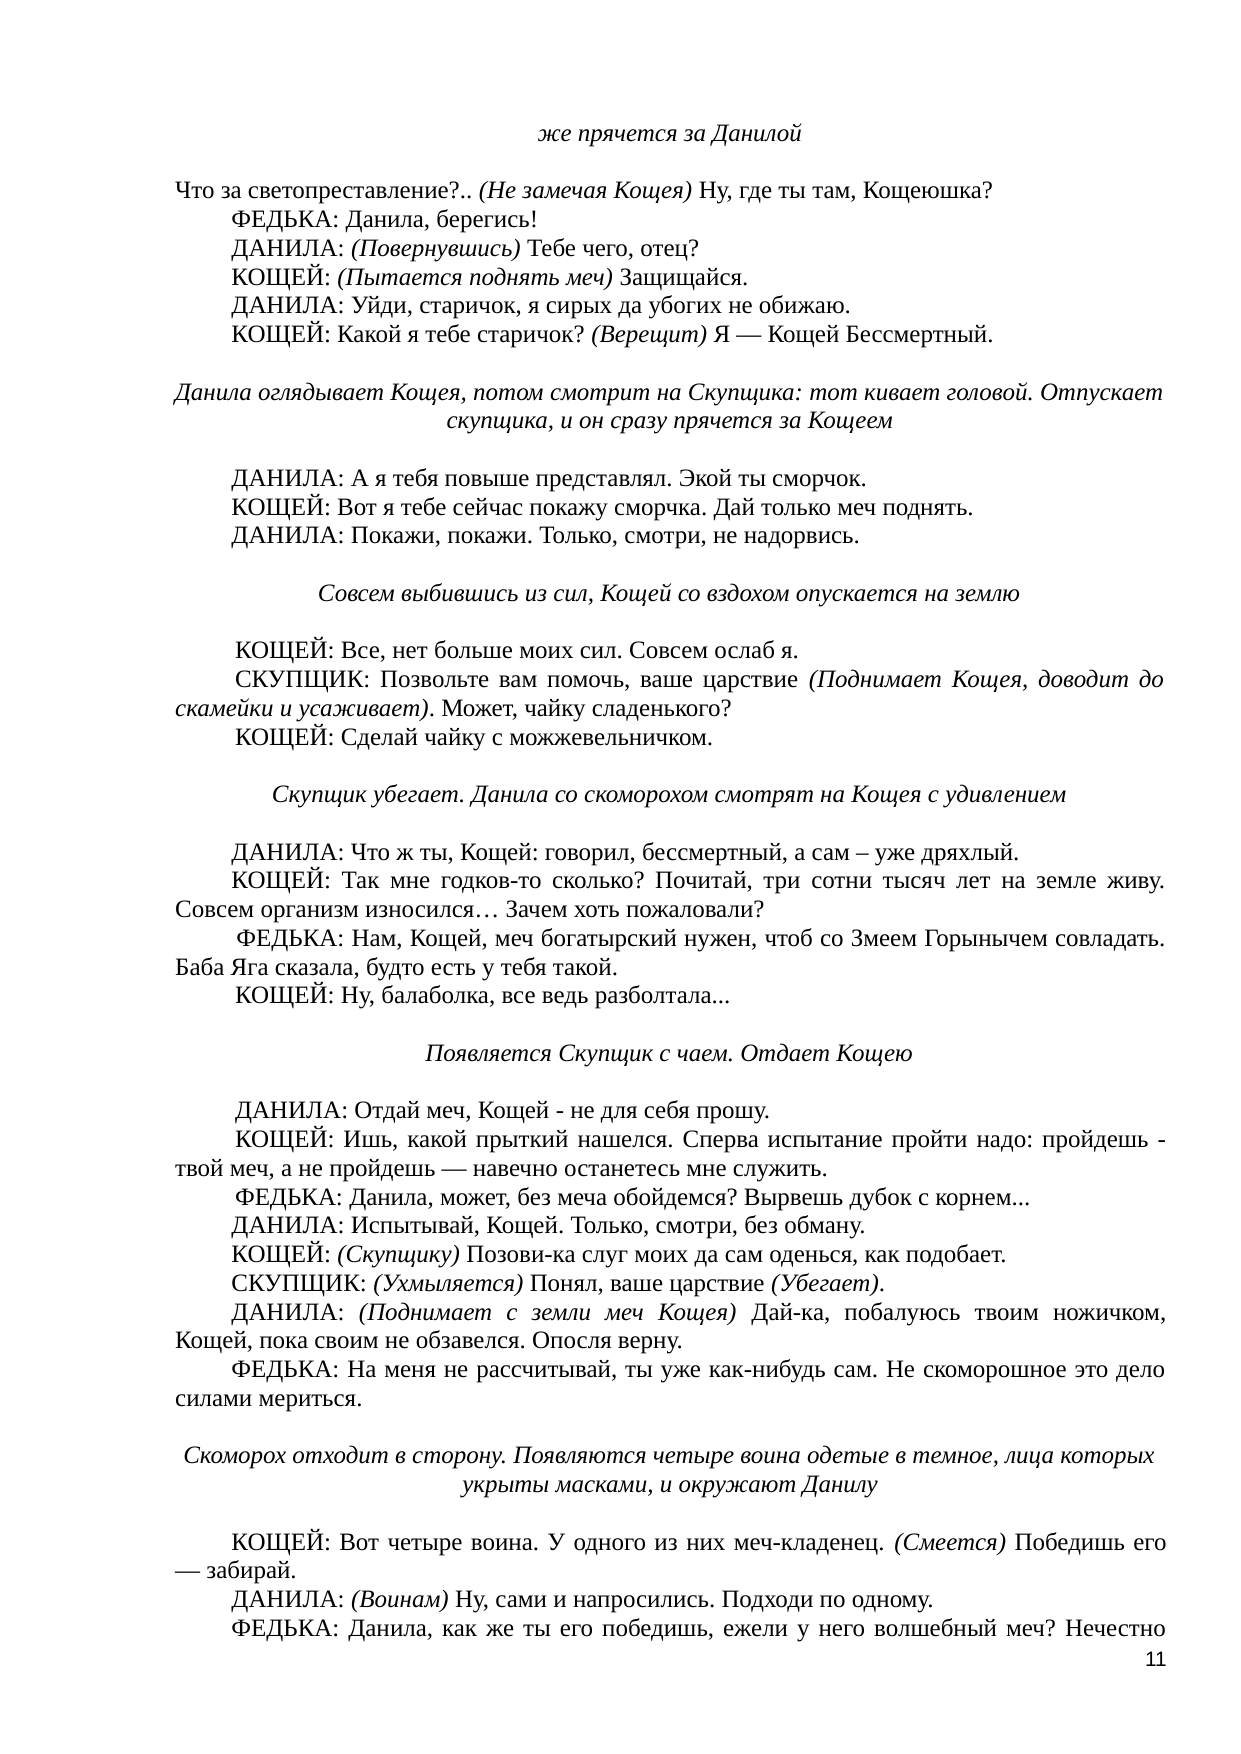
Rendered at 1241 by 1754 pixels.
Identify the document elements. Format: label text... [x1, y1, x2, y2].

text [175, 118, 1167, 147]
text КОЩЕЙ: Вот четыре воина. У одного из них меч-кладенец. (Смеется) Победишь его — забирай. [175, 1527, 1167, 1584]
text Данила оглядывает Кощея, потом смотрит на Скупщика: тот кивает головой. Отпускает скупщика, и он сразу прячется за Кощеем [174, 377, 1167, 434]
text ДАНИЛА: (Повернувшись) Тебе чего, отец? [175, 233, 1167, 262]
text КОЩЕЙ: Ну, балаболка, все ведь разболтала... [175, 981, 1167, 1009]
text КОЩЕЙ: Все, нет больше моих сил. Совсем ослаб я. [175, 636, 1167, 664]
text ДАНИЛА: Отдай меч, Кощей - не для себя прошу. [175, 1096, 1167, 1124]
text Скоморох отходит в сторону. Появляются четыре воина одетые в темное, лица которых укрыты масками, и окружают Данилу [174, 1441, 1167, 1498]
text СКУПЩИК: Позвольте вам помочь, ваше царствие (Поднимает Кощея, доводит до скамейки и усаживает). Может, чайку сладенького? [175, 664, 1167, 722]
text ФЕДЬКА: На меня не рассчитывай, ты уже как-нибудь сам. Не скоморошное это дело силами мериться. [175, 1354, 1167, 1412]
text КОЩЕЙ: Ишь, какой прыткий нашелся. Сперва испытание пройти надо: пройдешь - твой меч, а не пройдешь — навечно останетесь мне служить. [175, 1124, 1167, 1182]
text КОЩЕЙ: (Пытается поднять меч) Защищайся. [175, 262, 1167, 291]
text Что за светопреставление?.. (Не замечая Кощея) Ну, где ты там, Кощеюшка? [175, 176, 1167, 204]
text СКУПЩИК: (Ухмыляется) Понял, ваше царствие (Убегает). [175, 1268, 1167, 1297]
text Скупщик убегает. Данила со скоморохом смотрят на Кощея с удивлением [174, 779, 1167, 808]
text Совсем выбившись из сил, Кощей со вздохом опускается на землю [174, 578, 1167, 607]
text ДАНИЛА: А я тебя повыше представлял. Экой ты сморчок. [175, 463, 1167, 492]
text ФЕДЬКА: Данила, берегись! [175, 204, 1167, 233]
text КОЩЕЙ: (Скупщику) Позови-ка слуг моих да сам оденься, как подобает. [175, 1239, 1167, 1268]
text КОЩЕЙ: Вот я тебе сейчас покажу сморчка. Дай только меч поднять. [175, 492, 1167, 521]
text ДАНИЛА: (Воинам) Ну, сами и напросились. Подходи по одному. [175, 1584, 1167, 1613]
text ДАНИЛА: Испытывай, Кощей. Только, смотри, без обману. [175, 1211, 1167, 1239]
text КОЩЕЙ: Какой я тебе старичок? (Верещит) Я — Кощей Бессмертный. [175, 319, 1167, 348]
text ФЕДЬКА: Нам, Кощей, меч богатырский нужен, чтоб со Змеем Горынычем совладать. Баба Яга сказала, будто есть у тебя такой. [175, 923, 1167, 981]
text Появляется Скупщик с чаем. Отдает Кощею [174, 1038, 1167, 1067]
text ДАНИЛА: Что ж ты, Кощей: говорил, бессмертный, а сам – уже дряхлый. [175, 837, 1167, 866]
text ФЕДЬКА: Данила, может, без меча обойдемся? Вырвешь дубок с корнем... [175, 1182, 1167, 1211]
text ДАНИЛА: Уйди, старичок, я сирых да убогих не обижаю. [175, 291, 1167, 319]
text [175, 1613, 1167, 1642]
text КОЩЕЙ: Так мне годков-то сколько? Почитай, три сотни тысяч лет на земле живу. Совсем организм износился… Зачем хоть пожаловали? [175, 866, 1167, 923]
text КОЩЕЙ: Сделай чайку с можжевельничком. [175, 722, 1167, 751]
text ДАНИЛА: (Поднимает с земли меч Кощея) Дай-ка, побалуюсь твоим ножичком, Кощей, пока своим не обзавелся. Опосля верну. [175, 1297, 1167, 1354]
text ДАНИЛА: Покажи, покажи. Только, смотри, не надорвись. [175, 521, 1167, 549]
